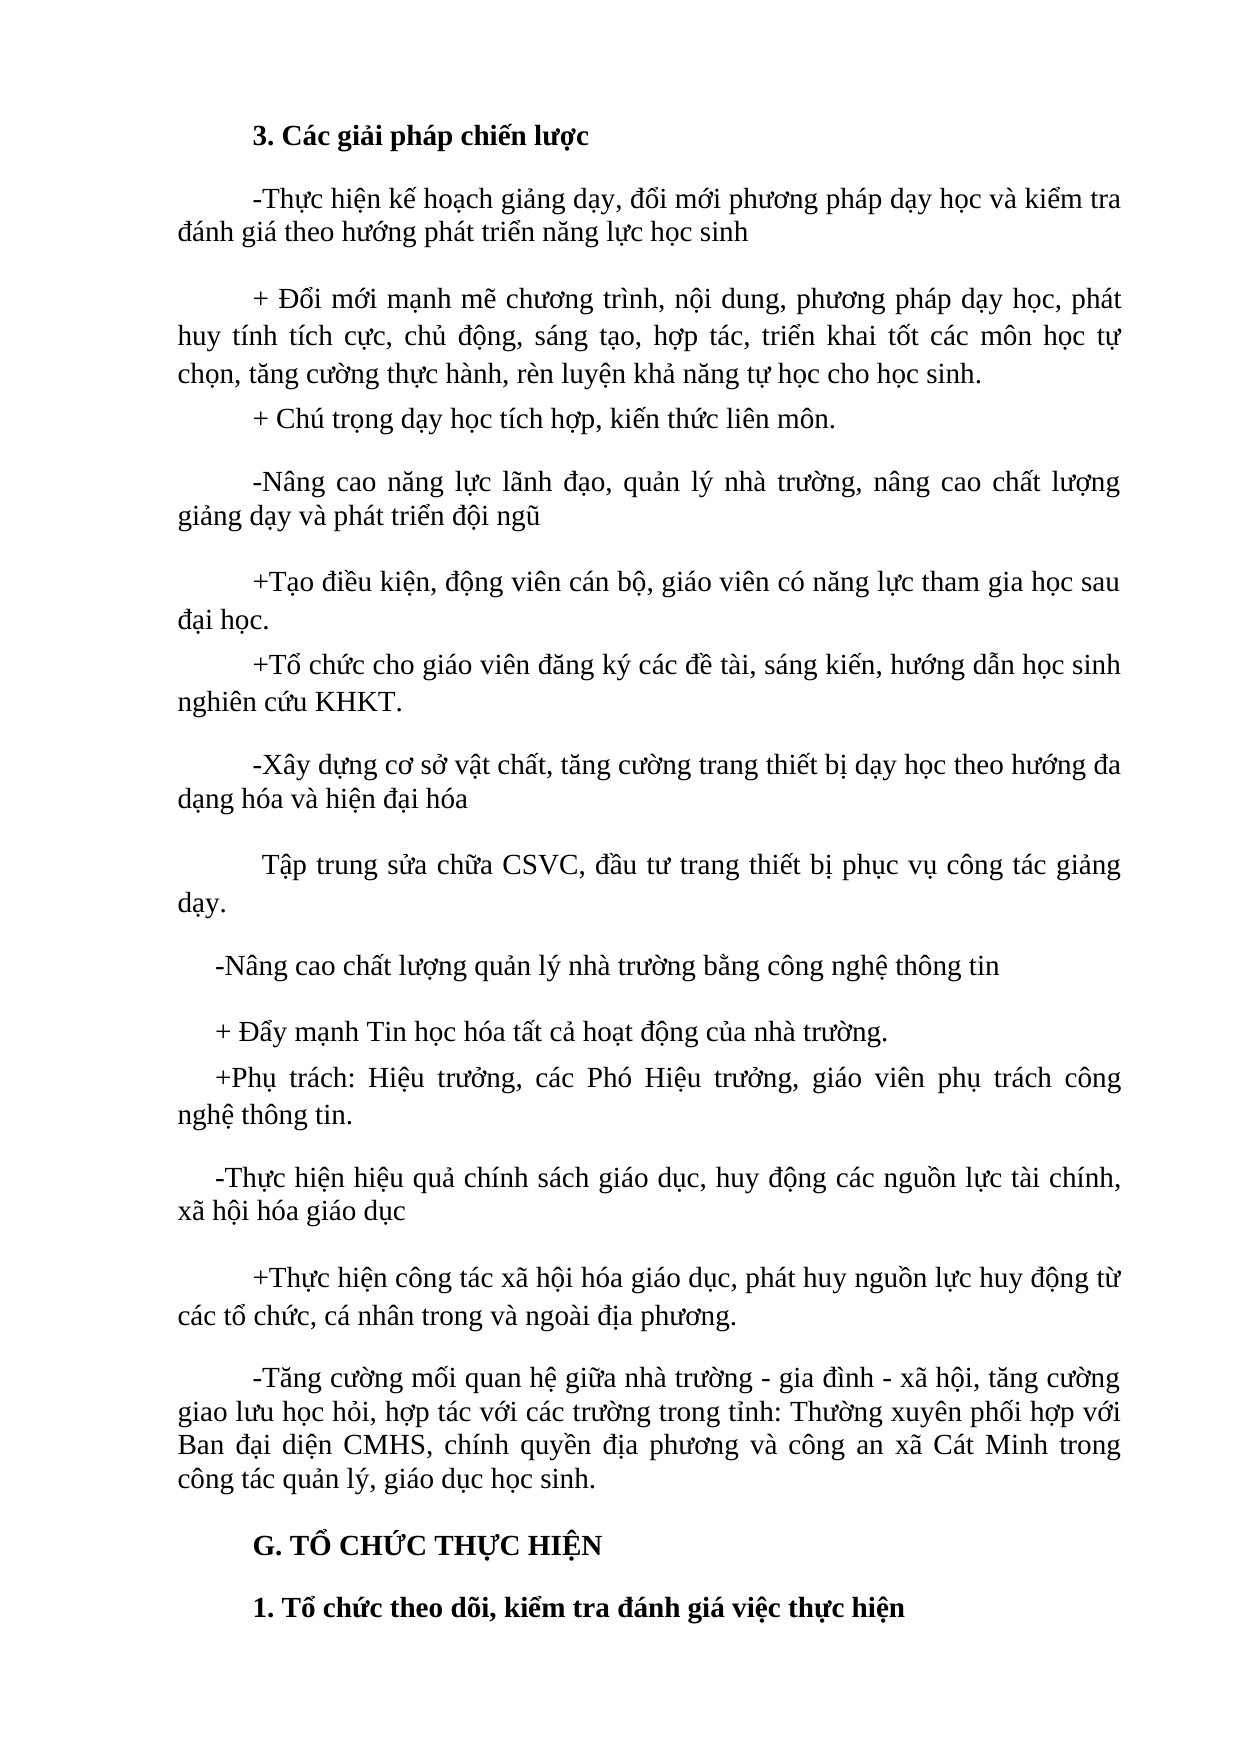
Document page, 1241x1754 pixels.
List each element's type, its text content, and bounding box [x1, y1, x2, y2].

text -Nâng cao chất lượng quản lý nhà trường bằng công nghệ thông tin [177, 948, 1122, 981]
text + Đổi mới mạnh mẽ chương trình, nội dung, phương pháp dạy học, phát huy tính tích cực, chủ động, sáng tạo, hợp tác, triển khai tốt các môn học tự chọn, tăng cường thực hành, rèn luyện khả năng tự học cho học sinh. [177, 277, 1122, 389]
text + Chú trọng dạy học tích hợp, kiến thức liên môn. [177, 397, 1122, 435]
text -Nâng cao năng lực lãnh đạo, quản lý nhà trường, nâng cao chất lượng giảng dạy và phát triển đội ngũ [177, 464, 1122, 531]
text G. TỔ CHỨC THỰC HIỆN [177, 1524, 1122, 1561]
text +Thực hiện công tác xã hội hóa giáo dục, phát huy nguồn lực huy động từ các tổ chức, cá nhân trong và ngoài địa phương. [177, 1256, 1122, 1331]
text -Xây dựng cơ sở vật chất, tăng cường trang thiết bị dạy học theo hướng đa dạng hóa và hiện đại hóa [177, 747, 1122, 814]
text -Tăng cường mối quan hệ giữa nhà trường - gia đình - xã hội, tăng cường giao lưu học hỏi, hợp tác với các trường trong tỉnh: Thường xuyên phối hợp với Ban đại diện CMHS, chính quyền địa phương và công an xã Cát Minh trong công tác quản lý, giáo dục học sinh. [177, 1360, 1122, 1494]
text -Thực hiện hiệu quả chính sách giáo dục, huy động các nguồn lực tài chính, xã hội hóa giáo dục [177, 1160, 1122, 1227]
text +Tạo điều kiện, động viên cán bộ, giáo viên có năng lực tham gia học sau đại học. [177, 560, 1122, 635]
text 3. Các giải pháp chiến lược [177, 118, 1122, 152]
text -Thực hiện kế hoạch giảng dạy, đổi mới phương pháp dạy học và kiểm tra đánh giá theo hướng phát triển năng lực học sinh [177, 181, 1122, 248]
text 1. Tổ chức theo dõi, kiểm tra đánh giá việc thực hiện [177, 1590, 1122, 1624]
text +Phụ trách: Hiệu trưởng, các Phó Hiệu trưởng, giáo viên phụ trách công nghệ thông tin. [177, 1056, 1122, 1131]
text +Tổ chức cho giáo viên đăng ký các đề tài, sáng kiến, hướng dẫn học sinh nghiên cứu KHKT. [177, 643, 1122, 718]
text Tập trung sửa chữa CSVC, đầu tư trang thiết bị phục vụ công tác giảng dạy. [177, 843, 1122, 918]
text + Đẩy mạnh Tin học hóa tất cả hoạt động của nhà trường. [177, 1010, 1122, 1048]
